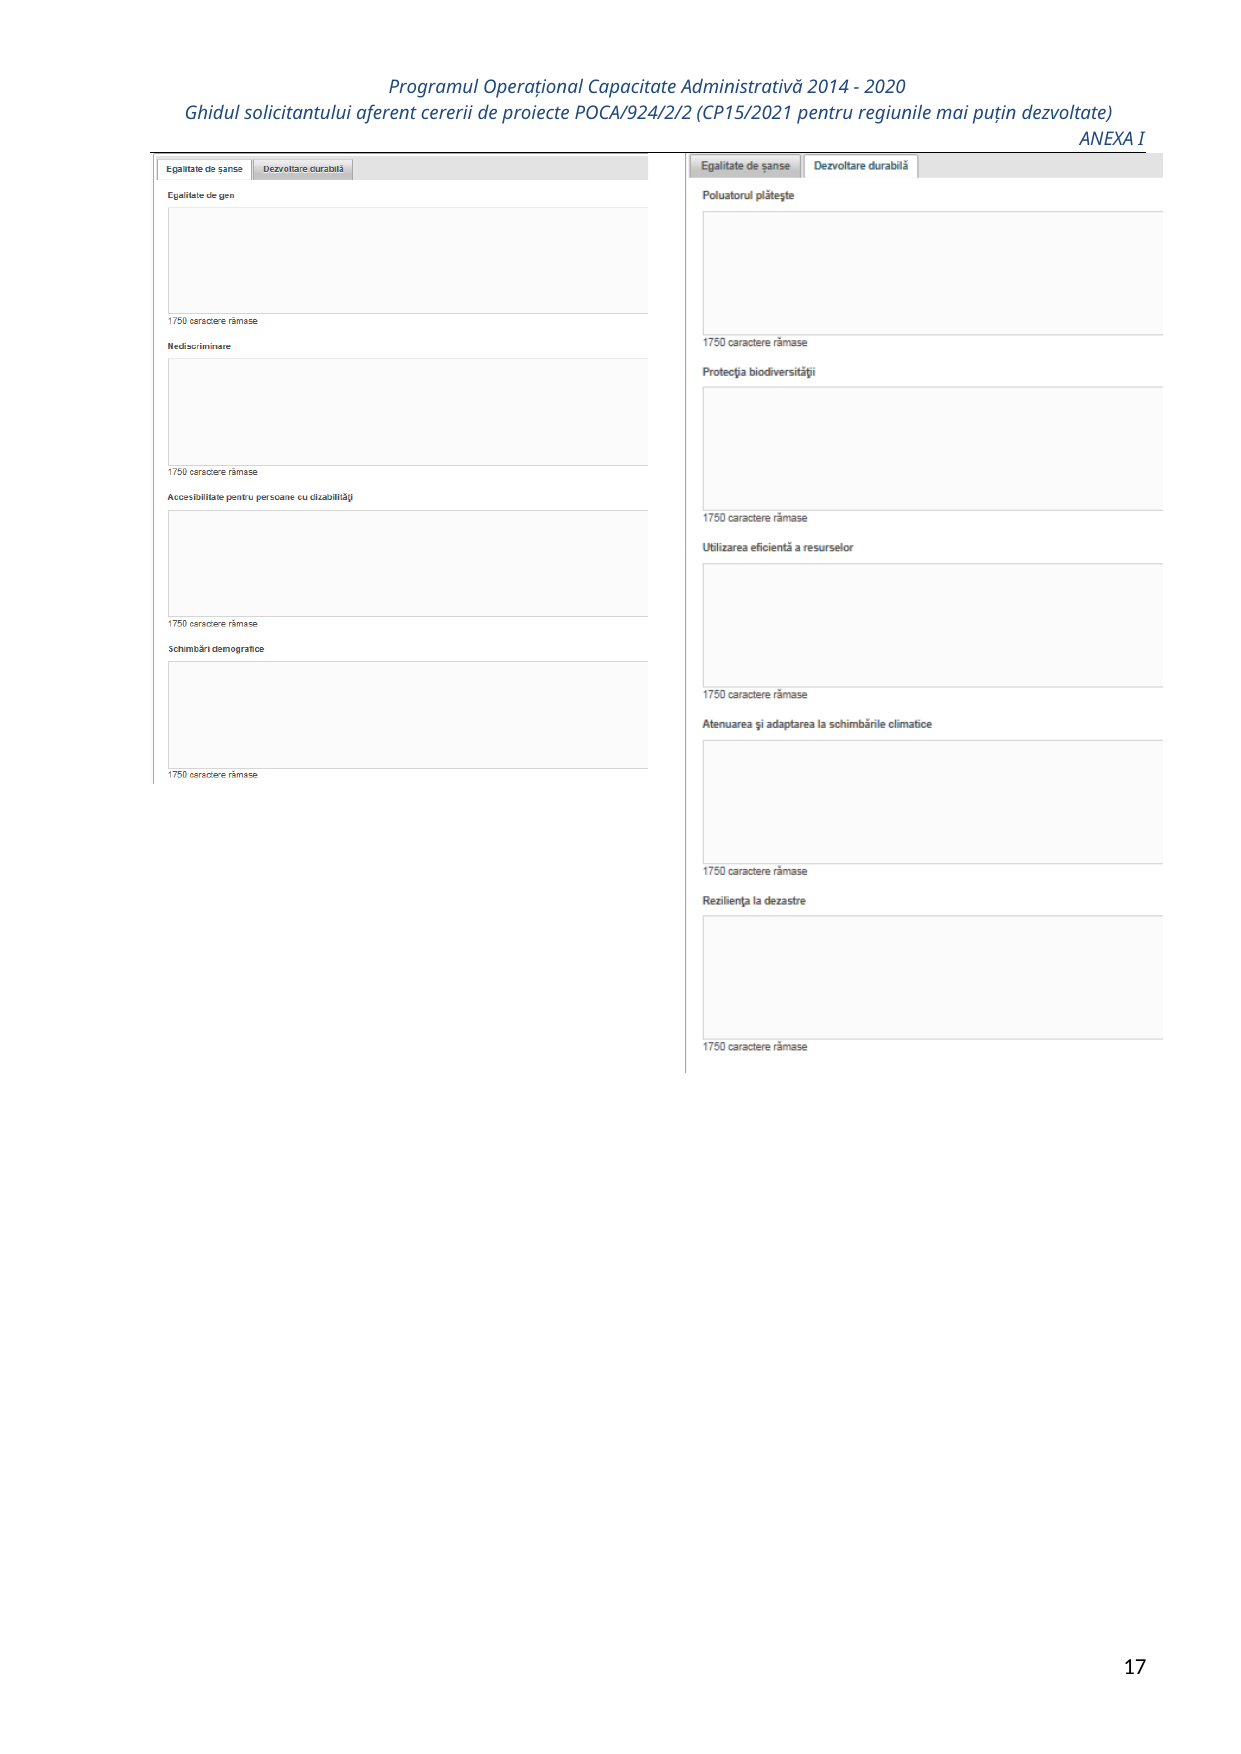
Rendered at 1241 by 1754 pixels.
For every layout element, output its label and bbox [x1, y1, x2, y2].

picture [150, 153, 649, 784]
picture [685, 153, 1163, 1073]
